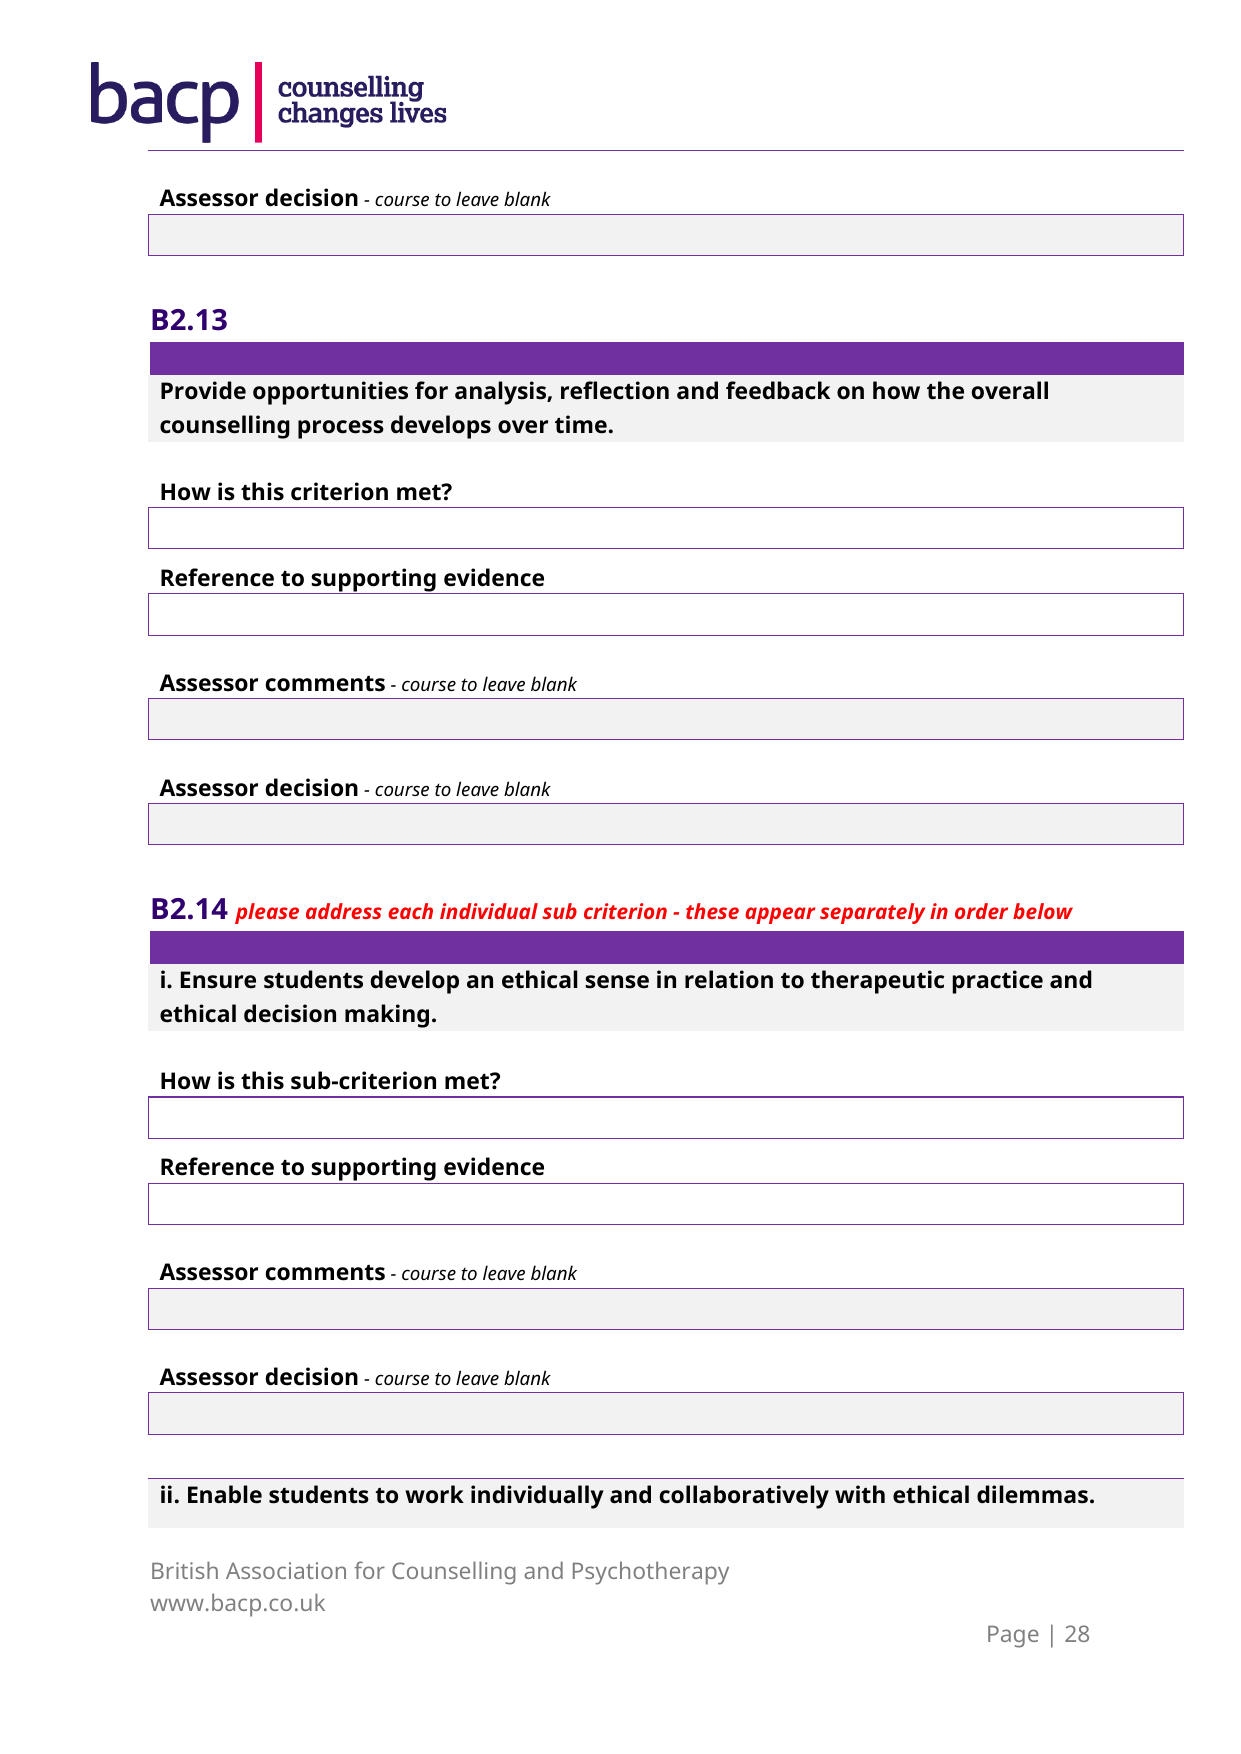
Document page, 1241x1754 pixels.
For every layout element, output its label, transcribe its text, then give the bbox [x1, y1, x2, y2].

table_header [150, 931, 1184, 964]
table_header [150, 342, 1184, 375]
table_cell Assessor comments - course to leave blank [148, 636, 1184, 698]
text B2.14 please address each individual sub criterion - these appear separately in order below [150, 888, 1090, 928]
table_header ii. Enable students to work individually and collaboratively with ethical dilemmas. [148, 1479, 1184, 1528]
table_cell Assessor decision - course to leave blank [148, 740, 1184, 803]
table_header Provide opportunities for analysis, reflection and feedback on how the overall counselling process develops over time. [148, 375, 1184, 442]
table_cell [149, 1098, 1183, 1138]
table_cell [149, 699, 1183, 739]
table_cell [149, 1184, 1183, 1224]
table_cell [149, 1393, 1183, 1434]
subtitle B2.13 [150, 299, 1090, 338]
table_cell [149, 1289, 1183, 1329]
table_cell [149, 508, 1183, 548]
table_cell Reference to supporting evidence [148, 1139, 1184, 1182]
table_cell Assessor comments - course to leave blank [148, 1225, 1184, 1287]
table_header How is this sub-criterion met? [148, 1065, 1184, 1096]
table_cell Reference to supporting evidence [148, 549, 1184, 593]
table_cell [149, 804, 1183, 844]
picture [90, 62, 447, 240]
table_cell Assessor decision - course to leave blank [148, 151, 1184, 213]
table_header i. Ensure students develop an ethical sense in relation to therapeutic practice and ethical decision making. [148, 964, 1184, 1031]
table_cell [149, 594, 1183, 634]
table_cell [149, 215, 1183, 255]
table_cell Assessor decision - course to leave blank [148, 1330, 1184, 1392]
table_header How is this criterion met? [148, 476, 1184, 507]
